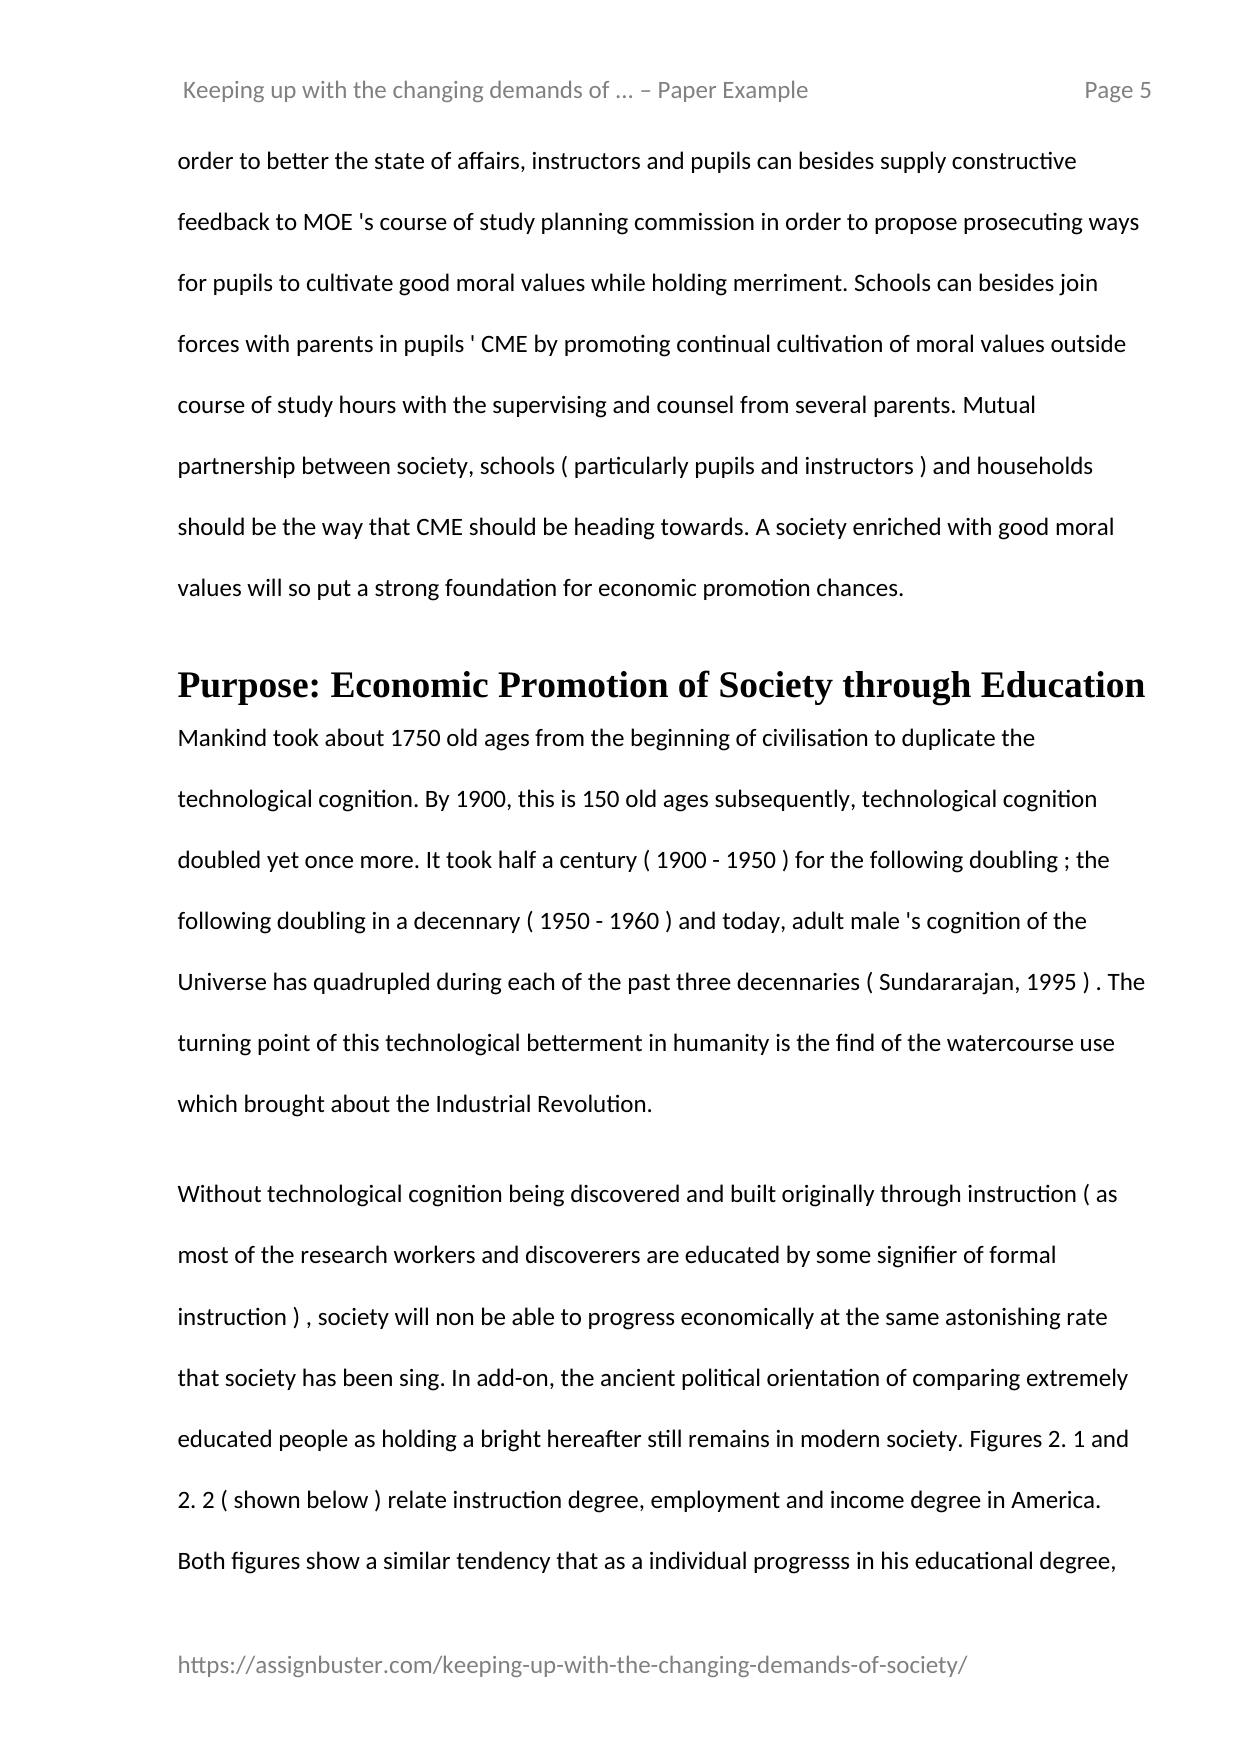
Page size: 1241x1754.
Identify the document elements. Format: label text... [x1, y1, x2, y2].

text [177, 1179, 1152, 1575]
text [177, 145, 1152, 603]
text Mankind took about 1750 old ages from the beginning of civilisation to duplicate the technological cognition. By 1900, this is 150 old ages subsequently, technological cognition doubled yet once more. It took half a century ( 1900 - 1950 ) for the following doubling ; the following doubling in a decennary ( 1950 - 1960 ) and today, adult male 's cognition of the Universe has quadrupled during each of the past three decennaries ( Sundararajan, 1995 ) . The turning point of this technological betterment in humanity is the find of the watercourse use which brought about the Industrial Revolution. [177, 722, 1152, 1119]
subtitle Purpose: Economic Promotion of Society through Education [177, 663, 1152, 706]
